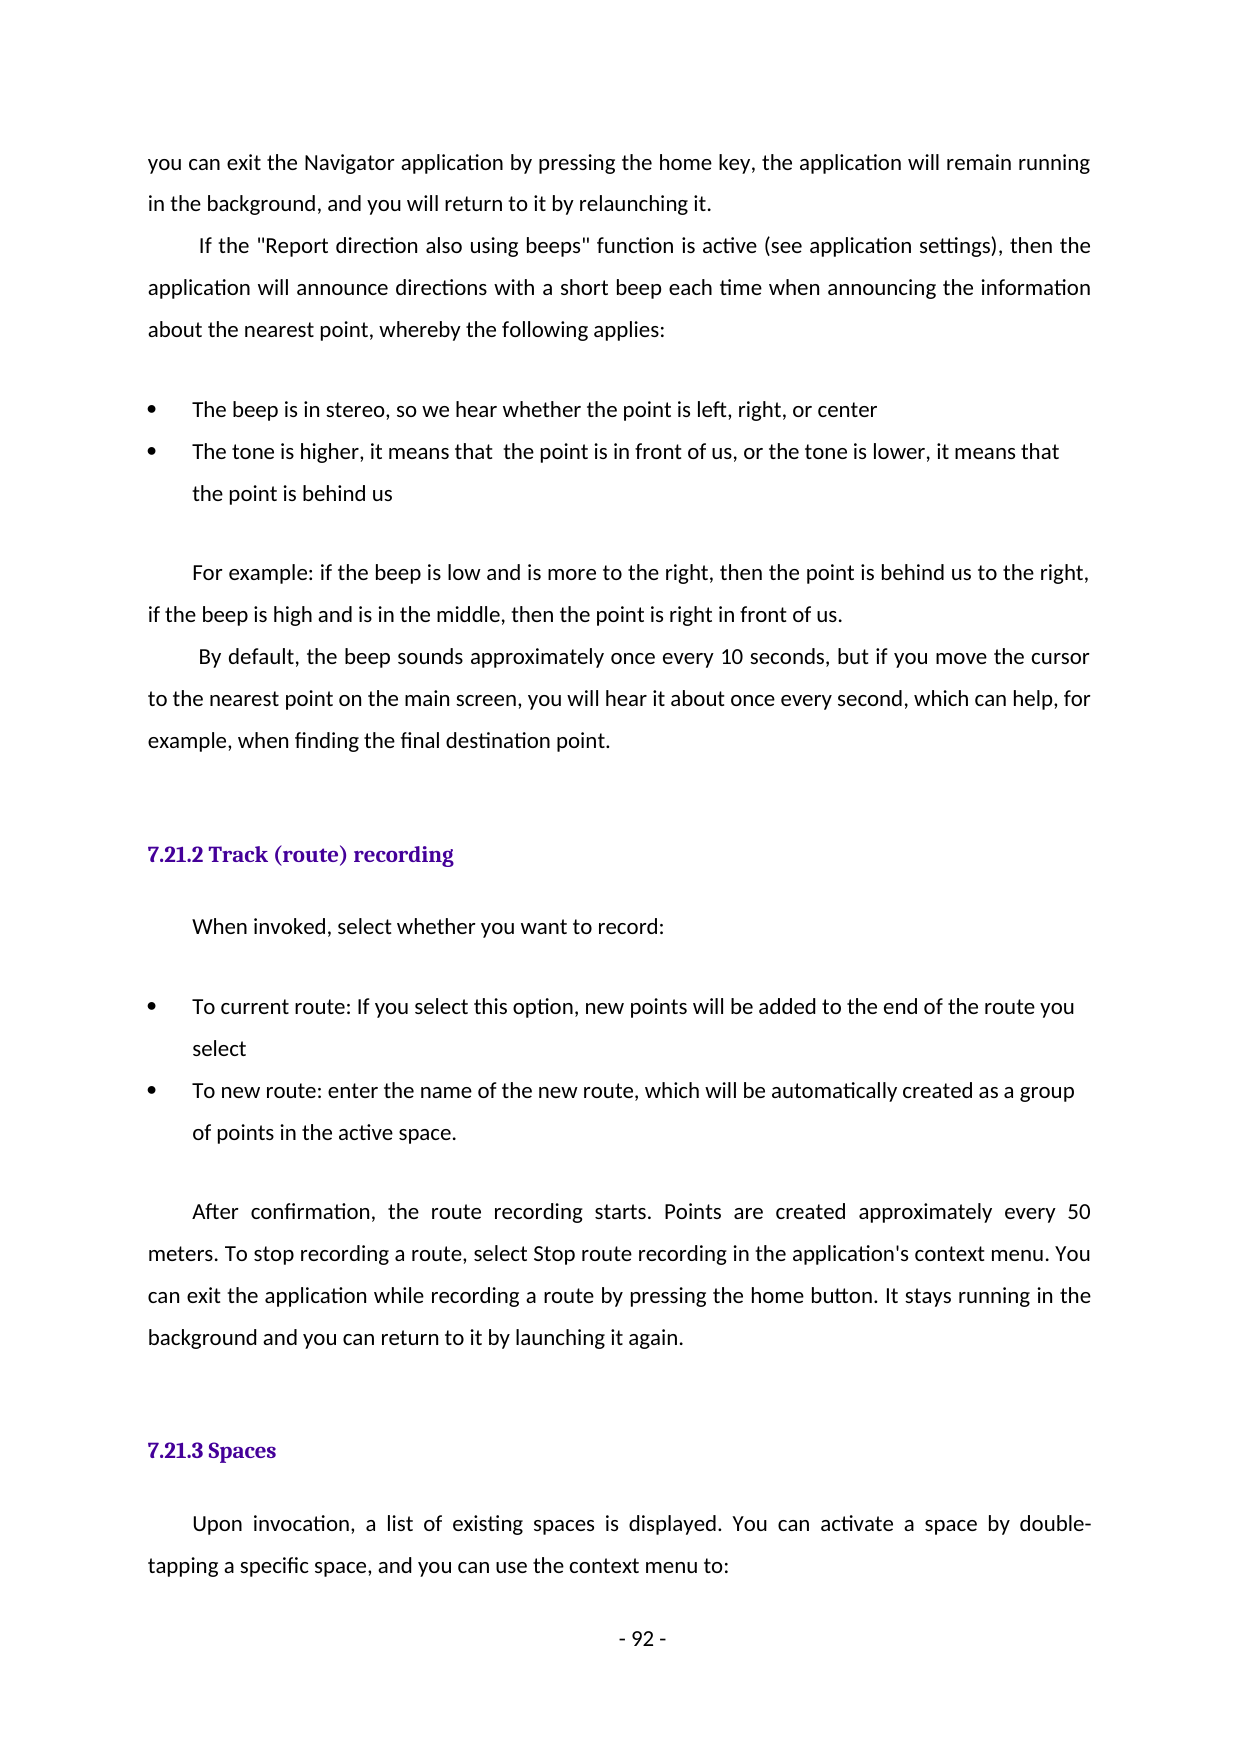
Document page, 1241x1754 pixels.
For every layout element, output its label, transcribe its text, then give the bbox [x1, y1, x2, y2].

list To current route: If you select this option, new points will be added to the end of the route you select [148, 992, 1093, 1062]
list The tone is higher, it means that the point is in front of us, or the tone is lower, it means that the point is behind us [148, 437, 1093, 507]
text For example: if the beep is low and is more to the right, then the point is behind us to the right, if the beep is high and is in the middle, then the point is right in front of us. [148, 558, 1093, 628]
text By default, the beep sounds approximately once every 10 seconds, but if you move the cursor to the nearest point on the main screen, you will hear it about once every second, which can help, for example, when finding the final destination point. [148, 642, 1093, 754]
list The beep is in stereo, so we hear whether the point is left, right, or center [148, 395, 1093, 423]
subtitle Track (route) recording [148, 842, 1093, 868]
text After confirmation, the route recording starts. Points are created approximately every 50 meters. To stop recording a route, select Stop route recording in the application's context menu. You can exit the application while recording a route by pressing the home button. It stays running in the background and you can return to it by launching it again. [148, 1197, 1093, 1351]
text If the "Report direction also using beeps" function is active (see application settings), then the application will announce directions with a short beep each time when announcing the information about the nearest point, whereby the following applies: [148, 232, 1093, 343]
subtitle Spaces [148, 1438, 1093, 1465]
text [148, 148, 1093, 218]
list To new route: enter the name of the new route, which will be automatically created as a group of points in the active space. [148, 1076, 1093, 1146]
text Upon invocation, a list of existing spaces is displayed. You can activate a space by double-tapping a specific space, and you can use the context menu to: [148, 1509, 1093, 1579]
text When invoked, select whether you want to record: [148, 912, 1093, 940]
